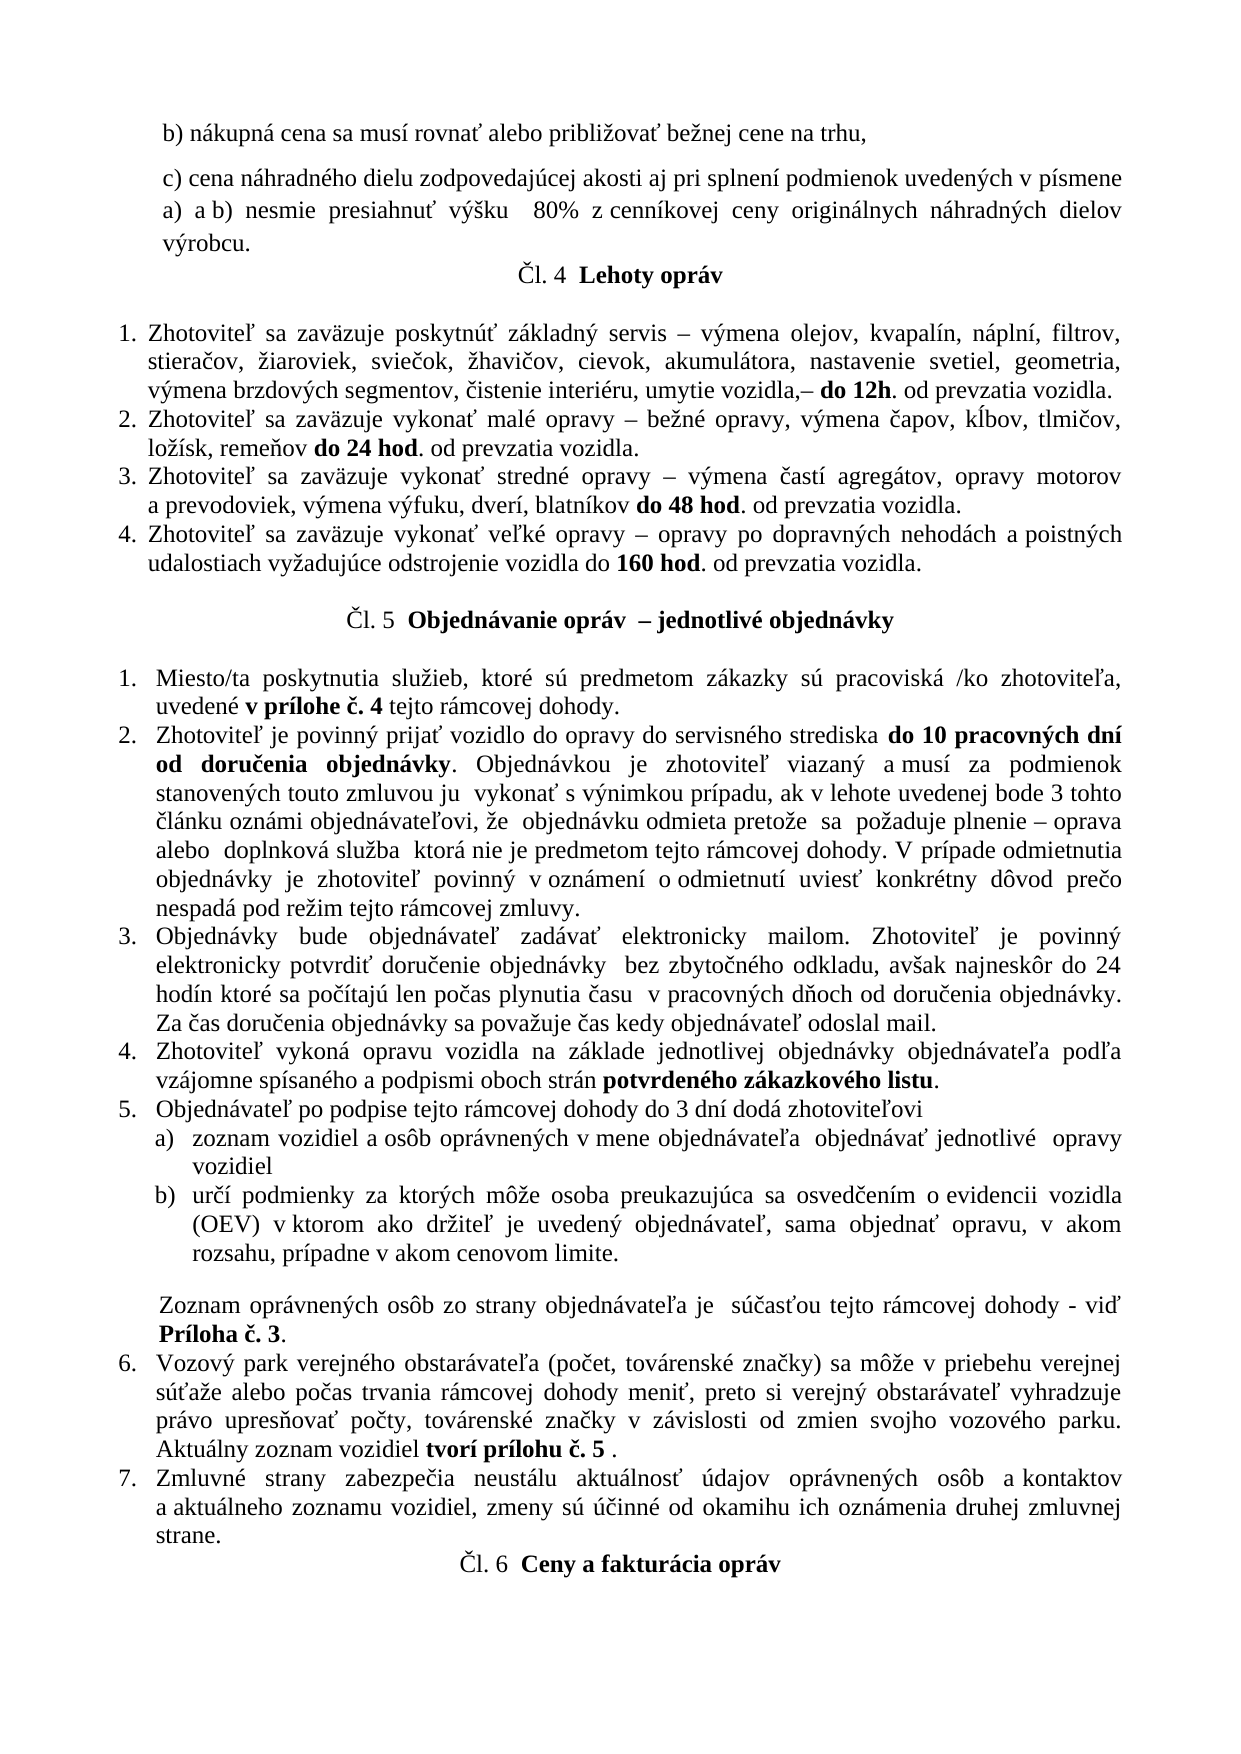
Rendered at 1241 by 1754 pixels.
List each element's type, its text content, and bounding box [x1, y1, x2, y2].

list Objednávky bude objednávateľ zadávať elektronicky mailom. Zhotoviteľ je povinný elektronicky potvrdiť doručenie objednávky bez zbytočného odkladu, avšak najneskôr do 24 hodín ktoré sa počítajú len počas plynutia času v pracovných dňoch od doručenia objednávky. Za čas doručenia objednávky sa považuje čas kedy objednávateľ odoslal mail. [118, 921, 1122, 1036]
text Čl. 5 Objednávanie opráv – jednotlivé objednávky [118, 605, 1122, 634]
list zoznam vozidiel a osôb oprávnených v mene objednávateľa objednávať jednotlivé opravy vozidiel [154, 1123, 1122, 1180]
list Zhotoviteľ sa zaväzuje vykonať malé opravy – bežné opravy, výmena čapov, kĺbov, tlmičov, ložísk, remeňov do 24 hod. od prevzatia vozidla. [118, 404, 1122, 461]
list Zhotoviteľ vykoná opravu vozidla na základe jednotlivej objednávky objednávateľa podľa vzájomne spísaného a podpismi oboch strán potvrdeného zákazkového listu. [118, 1036, 1122, 1094]
list Miesto/ta poskytnutia služieb, ktoré sú predmetom zákazky sú pracoviská /ko zhotoviteľa, uvedené v prílohe č. 4 tejto rámcovej dohody. [118, 663, 1122, 720]
text b) nákupná cena sa musí rovnať alebo približovať bežnej cene na trhu, [162, 118, 1122, 147]
text Čl. 4 Lehoty opráv [118, 260, 1122, 289]
text c) cena náhradného dielu zodpovedajúcej akosti aj pri splnení podmienok uvedených v písmene a) a b) nesmie presiahnuť výšku 80% z cenníkovej ceny originálnych náhradných dielov výrobcu. [162, 163, 1122, 257]
text Zoznam oprávnených osôb zo strany objednávateľa je súčasťou tejto rámcovej dohody - viď Príloha č. 3. [159, 1291, 1122, 1348]
list Vozový park verejného obstarávateľa (počet, továrenské značky) sa môže v priebehu verejnej súťaže alebo počas trvania rámcovej dohody meniť, preto si verejný obstarávateľ vyhradzuje právo upresňovať počty, továrenské značky v závislosti od zmien svojho vozového parku. Aktuálny zoznam vozidiel tvorí prílohu č. 5 . [118, 1348, 1122, 1463]
list Zhotoviteľ sa zaväzuje vykonať veľké opravy – opravy po dopravných nehodách a poistných udalostiach vyžadujúce odstrojenie vozidla do 160 hod. od prevzatia vozidla. [118, 519, 1122, 576]
title Zmluvné strany zabezpečia neustálu aktuálnosť údajov oprávnených osôb a kontaktov a aktuálneho zoznamu vozidiel, zmeny sú účinné od okamihu ich oznámenia druhej zmluvnej strane. [118, 1463, 1122, 1549]
text Čl. 6 Ceny a fakturácia opráv [118, 1549, 1122, 1578]
list Zhotoviteľ je povinný prijať vozidlo do opravy do servisného strediska do 10 pracovných dní od doručenia objednávky. Objednávkou je zhotoviteľ viazaný a musí za podmienok stanovených touto zmluvou ju vykonať s výnimkou prípadu, ak v lehote uvedenej bode 3 tohto článku oznámi objednávateľovi, že objednávku odmieta pretože sa požaduje plnenie – oprava alebo doplnková služba ktorá nie je predmetom tejto rámcovej dohody. V prípade odmietnutia objednávky je zhotoviteľ povinný v oznámení o odmietnutí uviesť konkrétny dôvod prečo nespadá pod režim tejto rámcovej zmluvy. [118, 720, 1122, 921]
list Objednávateľ po podpise tejto rámcovej dohody do 3 dní dodá zhotoviteľovi [118, 1094, 1122, 1123]
list Zhotoviteľ sa zaväzuje poskytnúť základný servis – výmena olejov, kvapalín, náplní, filtrov, stieračov, žiaroviek, sviečok, žhavičov, cievok, akumulátora, nastavenie svetiel, geometria, výmena brzdových segmentov, čistenie interiéru, umytie vozidla,– do 12h. od prevzatia vozidla. [118, 318, 1122, 404]
list Zhotoviteľ sa zaväzuje vykonať stredné opravy – výmena častí agregátov, opravy motorov a prevodoviek, výmena výfuku, dverí, blatníkov do 48 hod. od prevzatia vozidla. [118, 461, 1122, 519]
list určí podmienky za ktorých môže osoba preukazujúca sa osvedčením o evidencii vozidla (OEV) v ktorom ako držiteľ je uvedený objednávateľ, sama objednať opravu, v akom rozsahu, prípadne v akom cenovom limite. [154, 1180, 1122, 1266]
